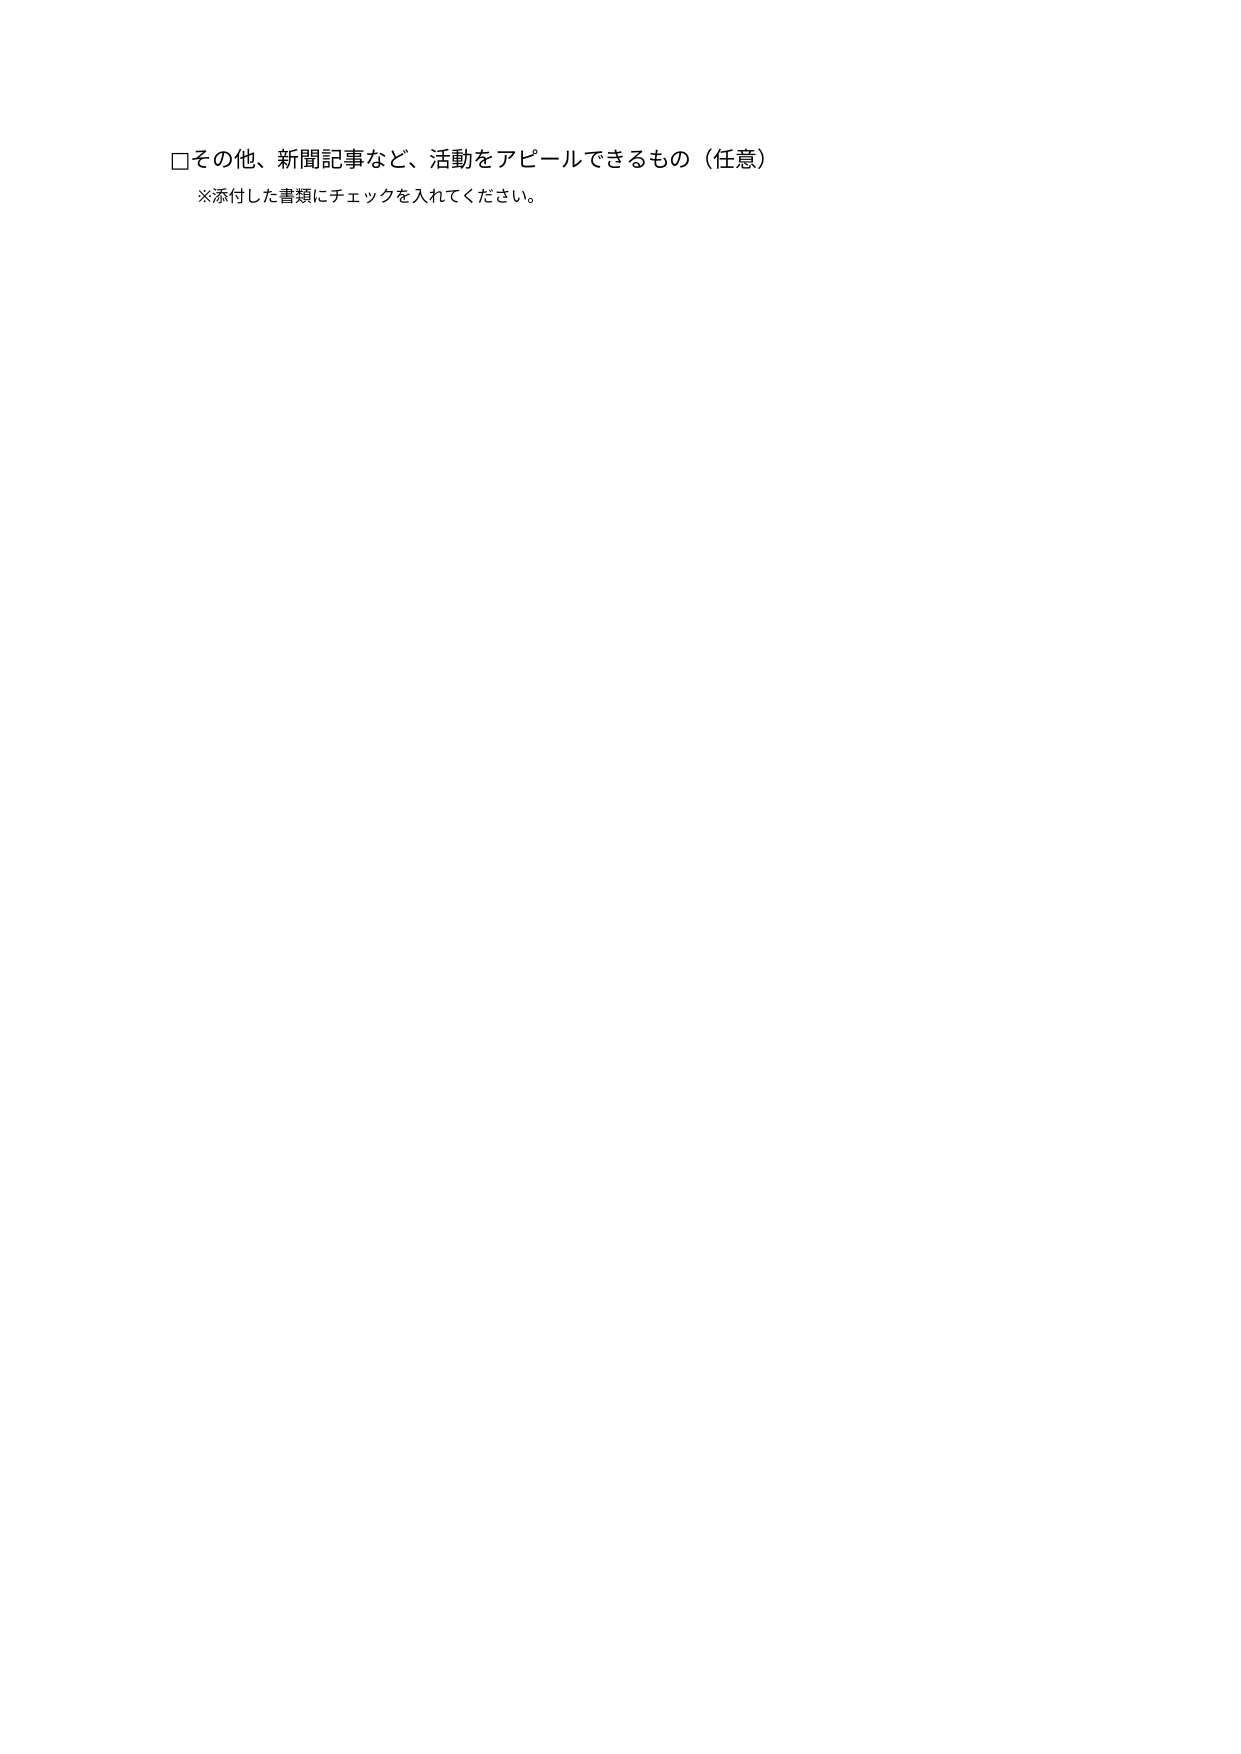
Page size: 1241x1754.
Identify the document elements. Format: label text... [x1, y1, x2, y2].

text ※添付した書類にチェックを入れてください。 [148, 177, 1026, 214]
text □その他、新聞記事など、活動をアピールできるもの（任意） [148, 139, 1092, 177]
